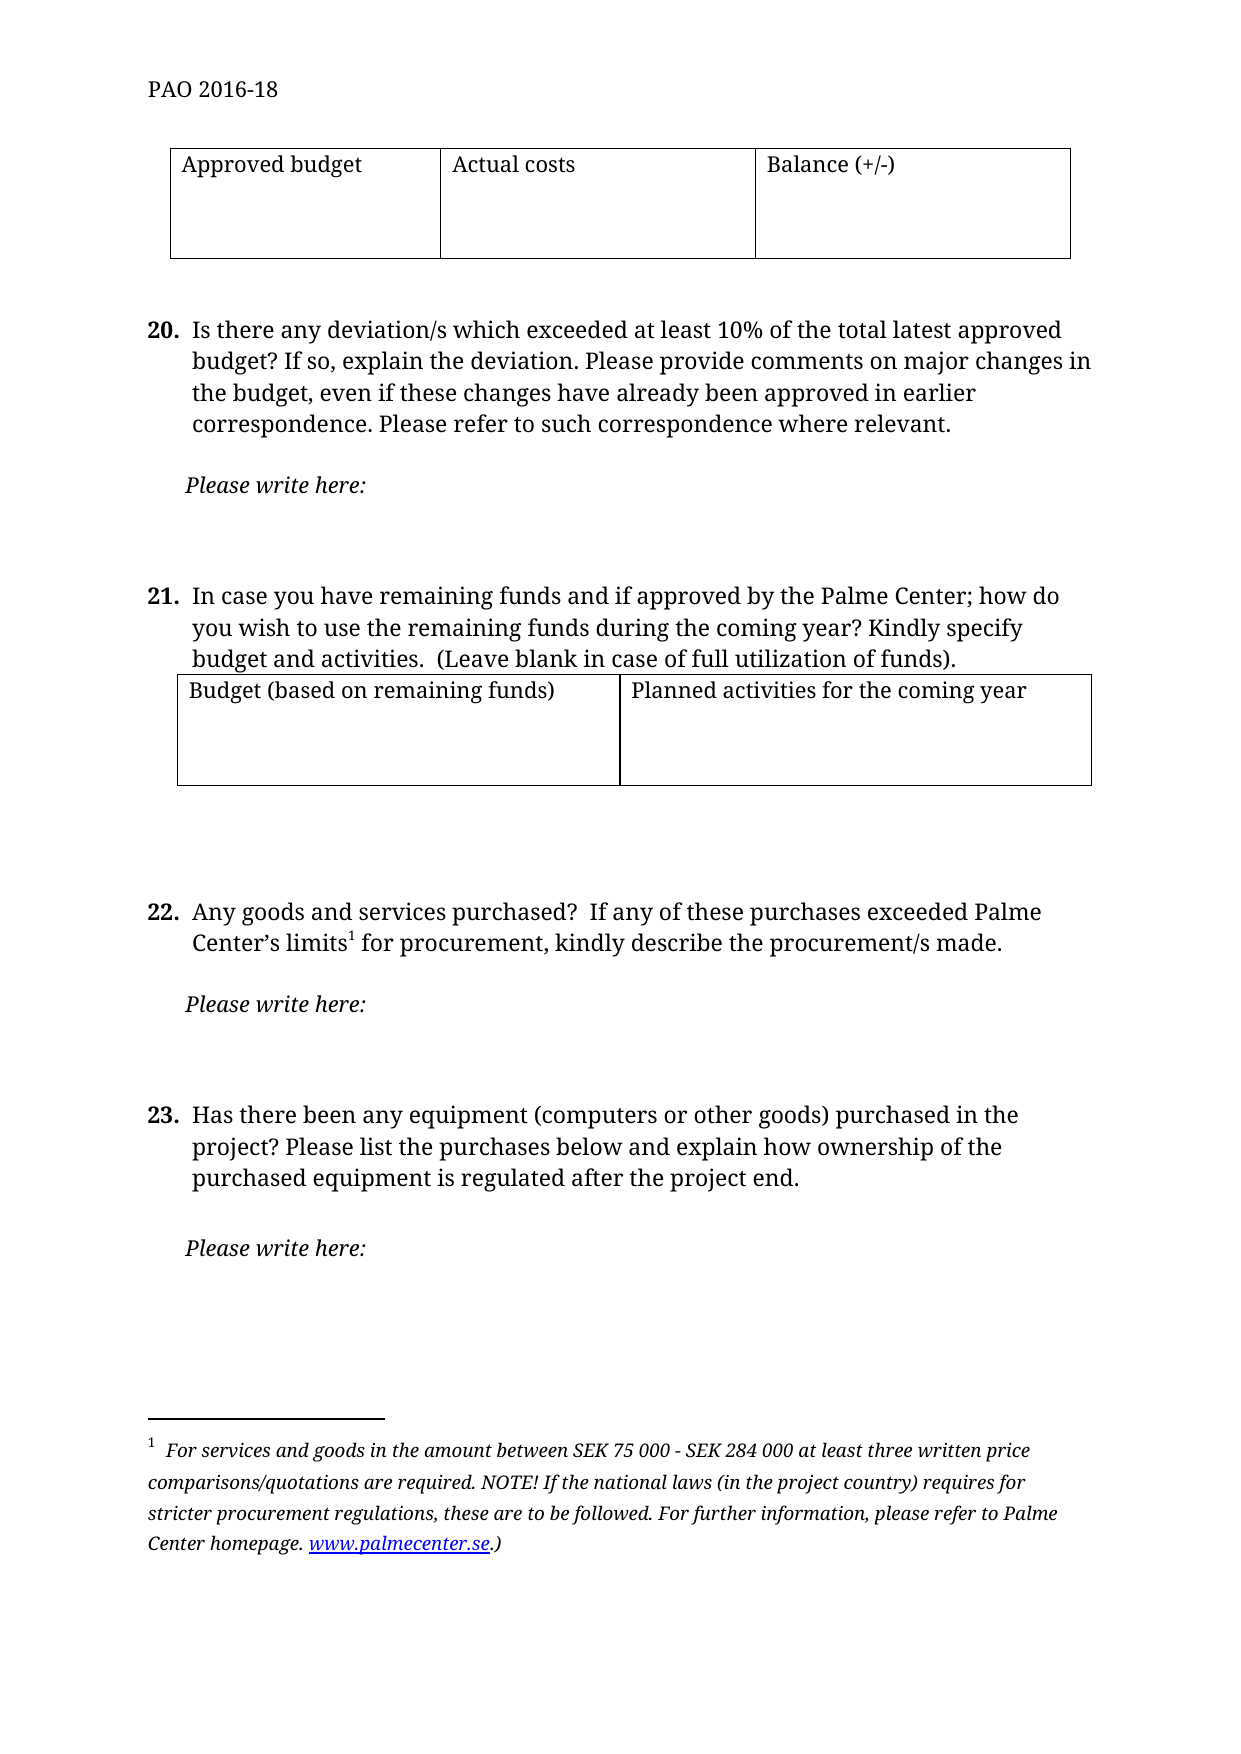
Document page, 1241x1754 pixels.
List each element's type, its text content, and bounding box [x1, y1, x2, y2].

text Please write here: [148, 1233, 1093, 1262]
list Is there any deviation/s which exceeded at least 10% of the total latest approved budget? If so, explain the deviation. Please provide comments on major changes in the budget, even if these changes have already been approved in earlier correspondence. Please refer to such correspondence where relevant. [147, 314, 1093, 439]
table_header Approved budget [171, 149, 440, 258]
text Please write here: [148, 989, 1093, 1019]
table_header Actual costs [441, 149, 755, 258]
list Any goods and services purchased? If any of these purchases exceeded Palme Center’s limits for procurement, kindly describe the procurement/s made. [147, 896, 1093, 958]
table_header Planned activities for the coming year [621, 675, 1091, 784]
text Please write here: [185, 470, 1093, 500]
list In case you have remaining funds and if approved by the Palme Center; how do you wish to use the remaining funds during the coming year? Kindly specify budget and activities. (Leave blank in case of full utilization of funds). [147, 580, 1093, 674]
list Has there been any equipment (computers or other goods) purchased in the project? Please list the purchases below and explain how ownership of the purchased equipment is regulated after the project end. [147, 1099, 1093, 1193]
table_header Balance (+/-) [756, 149, 1070, 258]
table_header Budget (based on remaining funds) [178, 675, 619, 784]
